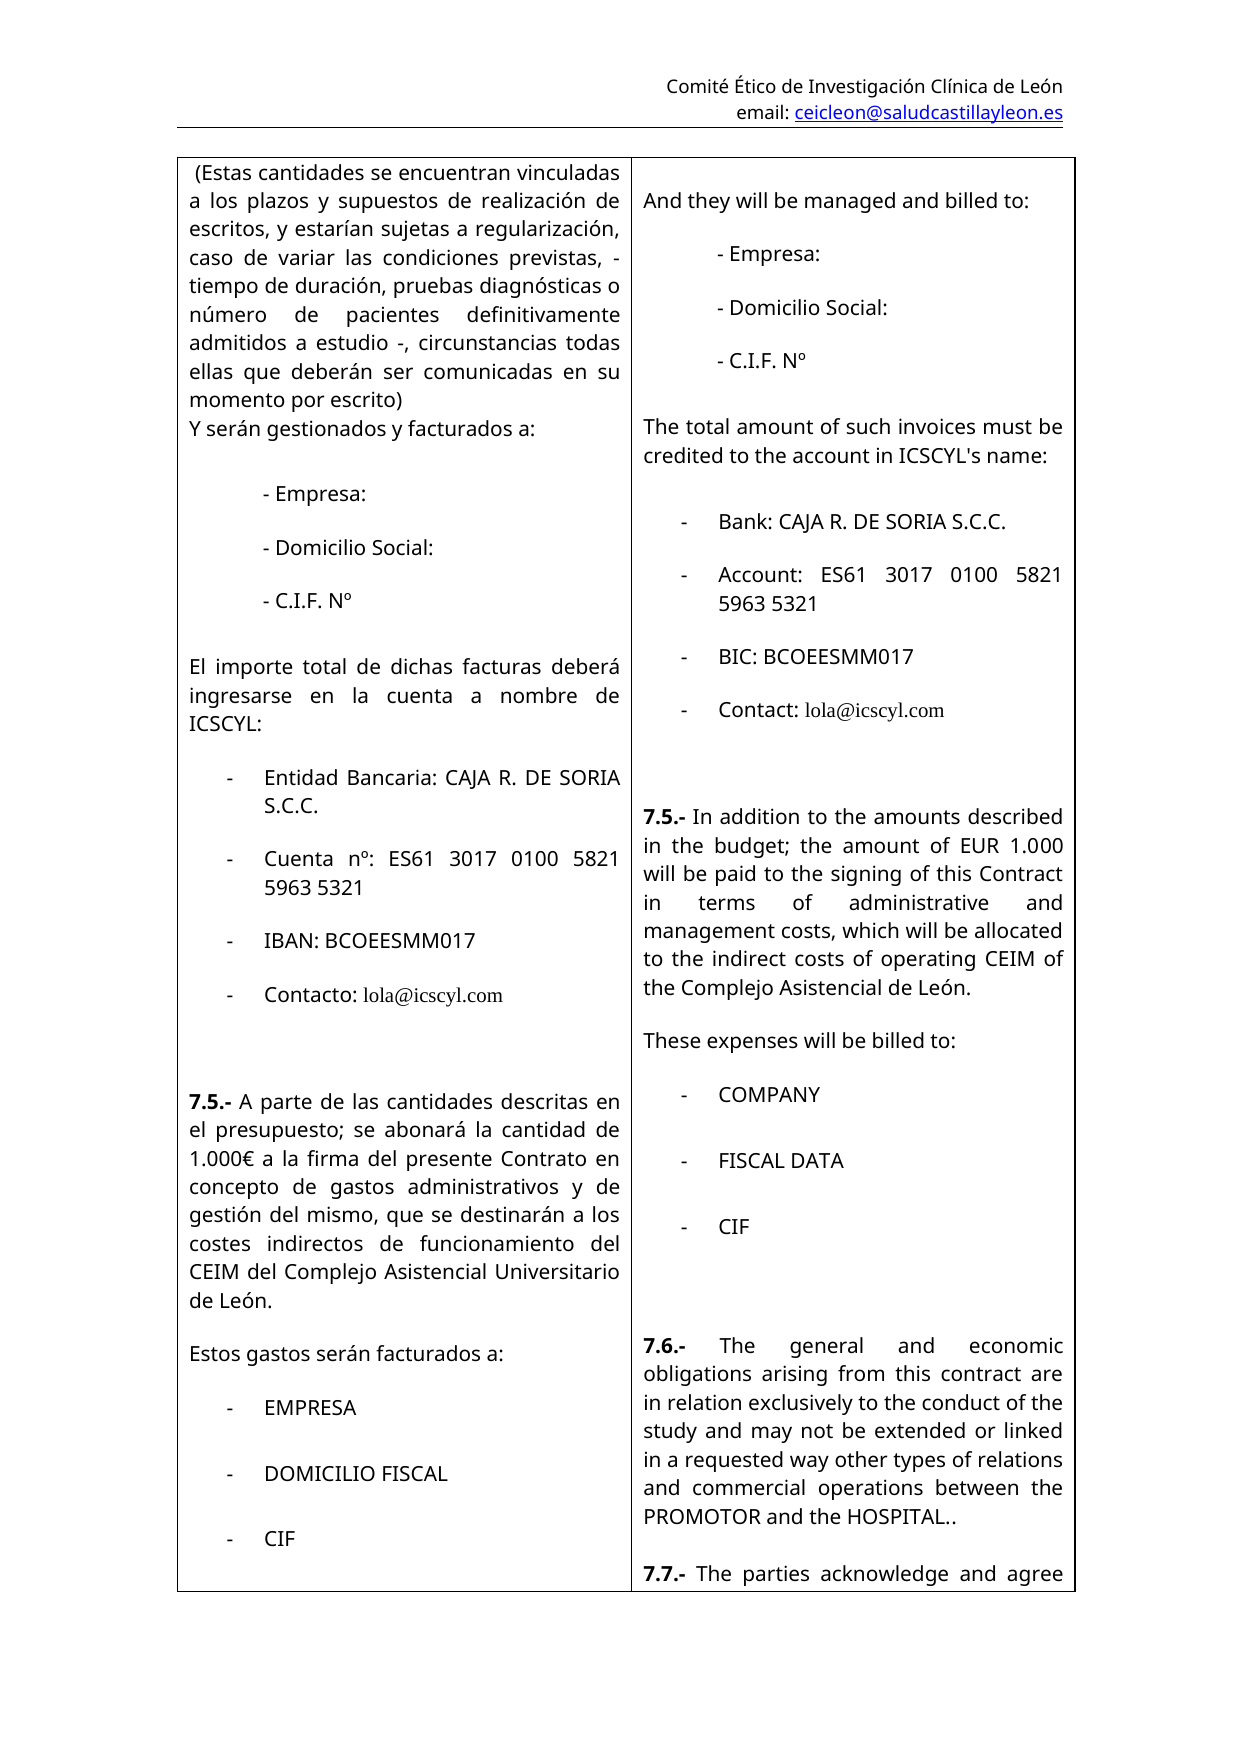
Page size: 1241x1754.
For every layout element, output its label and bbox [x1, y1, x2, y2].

table_cell [178, 158, 631, 1591]
table_cell [632, 158, 1074, 1591]
